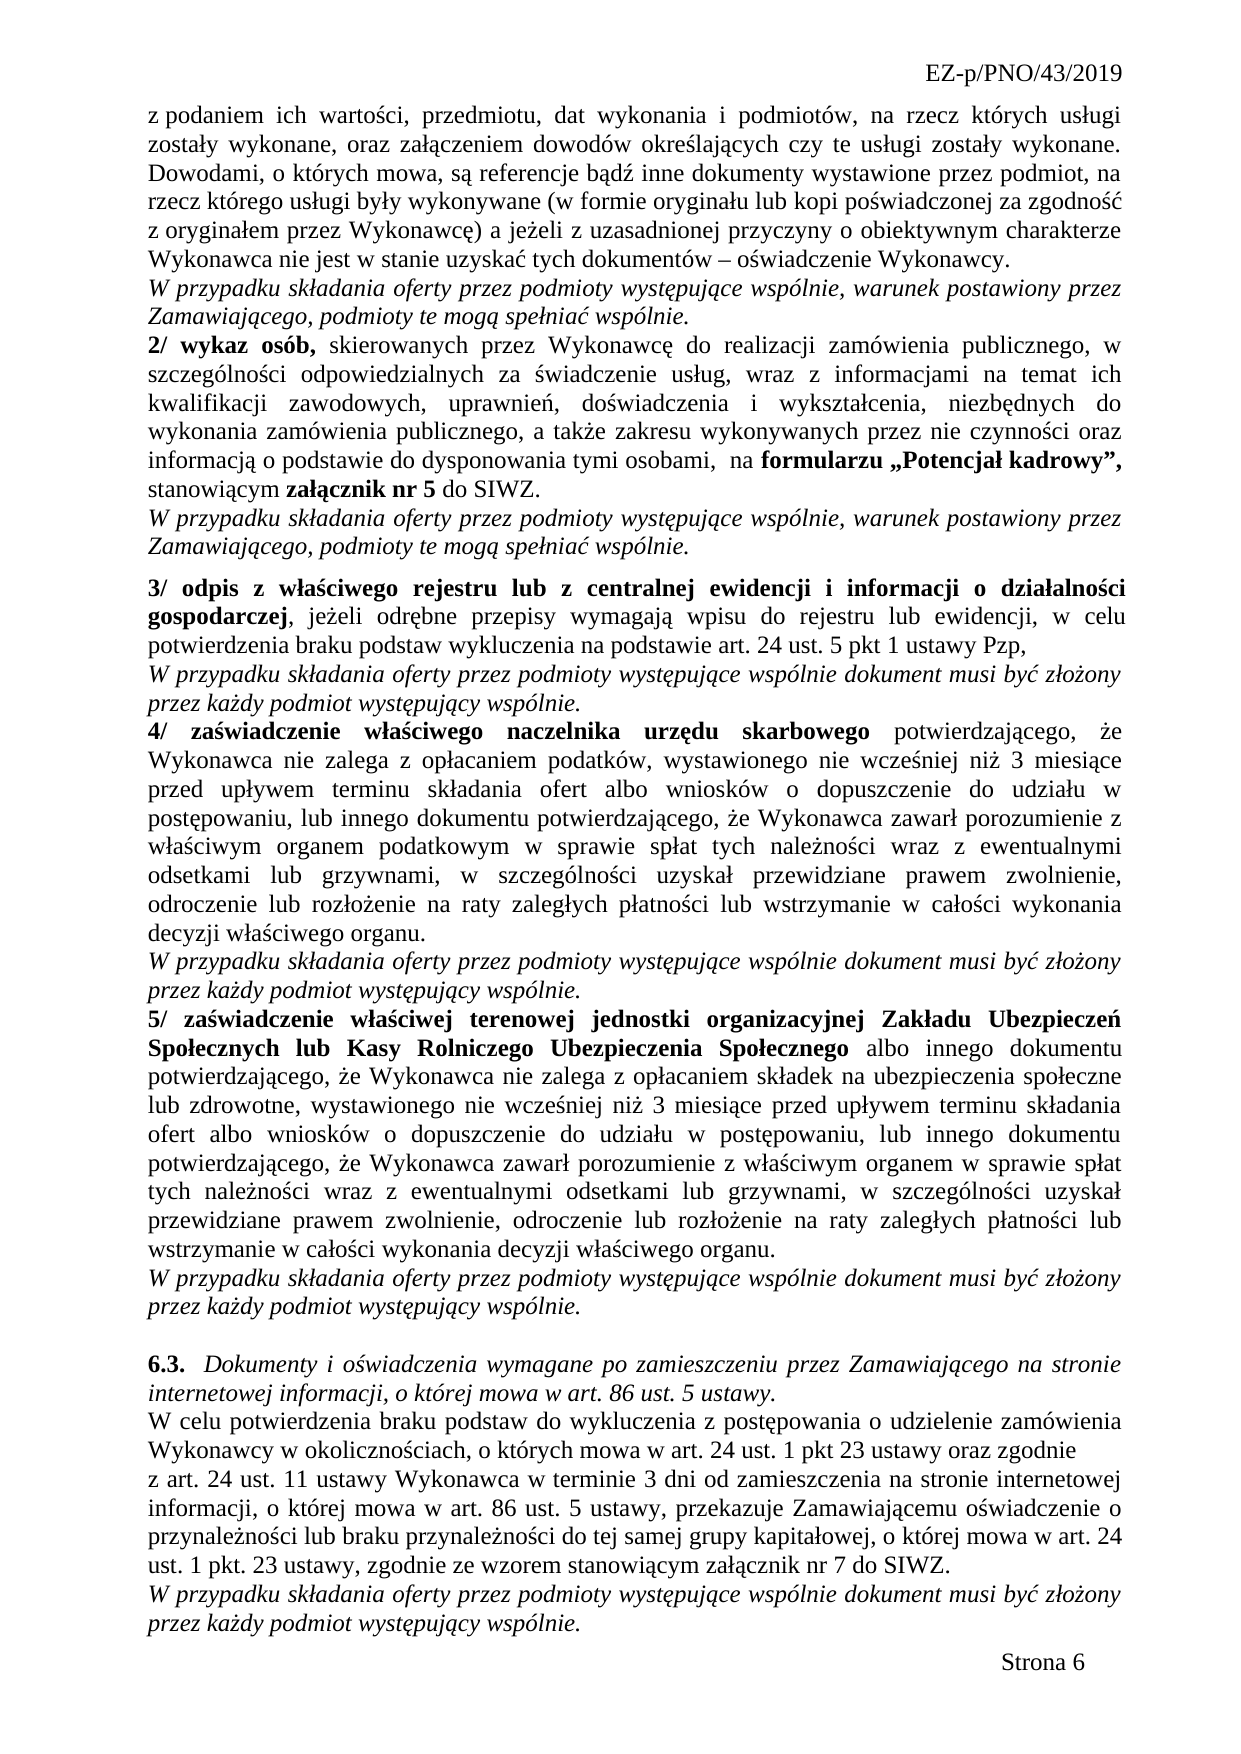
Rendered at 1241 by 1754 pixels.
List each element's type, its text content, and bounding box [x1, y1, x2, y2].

text W przypadku składania oferty przez podmioty występujące wspólnie dokument musi być złożony przez każdy podmiot występujący wspólnie. [148, 659, 1122, 716]
text 4/ zaświadczenie właściwego naczelnika urzędu skarbowego potwierdzającego, że Wykonawca nie zalega z opłacaniem podatków, wystawionego nie wcześniej niż 3 miesiące przed upływem terminu składania ofert albo wniosków o dopuszczenie do udziału w postępowaniu, lub innego dokumentu potwierdzającego, że Wykonawca zawarł porozumienie z właściwym organem podatkowym w sprawie spłat tych należności wraz z ewentualnymi odsetkami lub grzywnami, w szczególności uzyskał przewidziane prawem zwolnienie, odroczenie lub rozłożenie na raty zaległych płatności lub wstrzymanie w całości wykonania decyzji właściwego organu. [148, 716, 1122, 946]
text W przypadku składania oferty przez podmioty występujące wspólnie dokument musi być złożony przez każdy podmiot występujący wspólnie. [148, 946, 1122, 1004]
text 6.3. Dokumenty i oświadczenia wymagane po zamieszczeniu przez Zamawiającego na stronie internetowej informacji, o której mowa w art. 86 ust. 5 ustawy. [148, 1349, 1122, 1406]
text 2/ wykaz osób, skierowanych przez Wykonawcę do realizacji zamówienia publicznego, w szczególności odpowiedzialnych za świadczenie usług, wraz z informacjami na temat ich kwalifikacji zawodowych, uprawnień, doświadczenia i wykształcenia, niezbędnych do wykonania zamówienia publicznego, a także zakresu wykonywanych przez nie czynności oraz informacją o podstawie do dysponowania tymi osobami, na formularzu „Potencjał kadrowy”, stanowiącym załącznik nr 5 do SIWZ. [148, 330, 1122, 503]
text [148, 100, 1122, 273]
text W przypadku składania oferty przez podmioty występujące wspólnie dokument musi być złożony przez każdy podmiot występujący wspólnie. [148, 1263, 1122, 1320]
text W przypadku składania oferty przez podmioty występujące wspólnie, warunek postawiony przez Zamawiającego, podmioty te mogą spełniać wspólnie. [148, 503, 1122, 560]
text W przypadku składania oferty przez podmioty występujące wspólnie dokument musi być złożony przez każdy podmiot występujący wspólnie. [148, 1579, 1122, 1636]
text W przypadku składania oferty przez podmioty występujące wspólnie, warunek postawiony przez Zamawiającego, podmioty te mogą spełniać wspólnie. [148, 273, 1122, 330]
text W celu potwierdzenia braku podstaw do wykluczenia z postępowania o udzielenie zamówienia Wykonawcy w okolicznościach, o których mowa w art. 24 ust. 1 pkt 23 ustawy oraz zgodnie z art. 24 ust. 11 ustawy Wykonawca w terminie 3 dni od zamieszczenia na stronie internetowej informacji, o której mowa w art. 86 ust. 5 ustawy, przekazuje Zamawiającemu oświadczenie o przynależności lub braku przynależności do tej samej grupy kapitałowej, o której mowa w art. 24 ust. 1 pkt. 23 ustawy, zgodnie ze wzorem stanowiącym załącznik nr 7 do SIWZ. [148, 1406, 1122, 1579]
text 5/ zaświadczenie właściwej terenowej jednostki organizacyjnej Zakładu Ubezpieczeń Społecznych lub Kasy Rolniczego Ubezpieczenia Społecznego albo innego dokumentu potwierdzającego, że Wykonawca nie zalega z opłacaniem składek na ubezpieczenia społeczne lub zdrowotne, wystawionego nie wcześniej niż 3 miesiące przed upływem terminu składania ofert albo wniosków o dopuszczenie do udziału w postępowaniu, lub innego dokumentu potwierdzającego, że Wykonawca zawarł porozumienie z właściwym organem w sprawie spłat tych należności wraz z ewentualnymi odsetkami lub grzywnami, w szczególności uzyskał przewidziane prawem zwolnienie, odroczenie lub rozłożenie na raty zaległych płatności lub wstrzymanie w całości wykonania decyzji właściwego organu. [148, 1004, 1122, 1263]
text 3/ odpis z właściwego rejestru lub z centralnej ewidencji i informacji o działalności gospodarczej, jeżeli odrębne przepisy wymagają wpisu do rejestru lub ewidencji, w celu potwierdzenia braku podstaw wykluczenia na podstawie art. 24 ust. 5 pkt 1 ustawy Pzp, [148, 573, 1127, 659]
